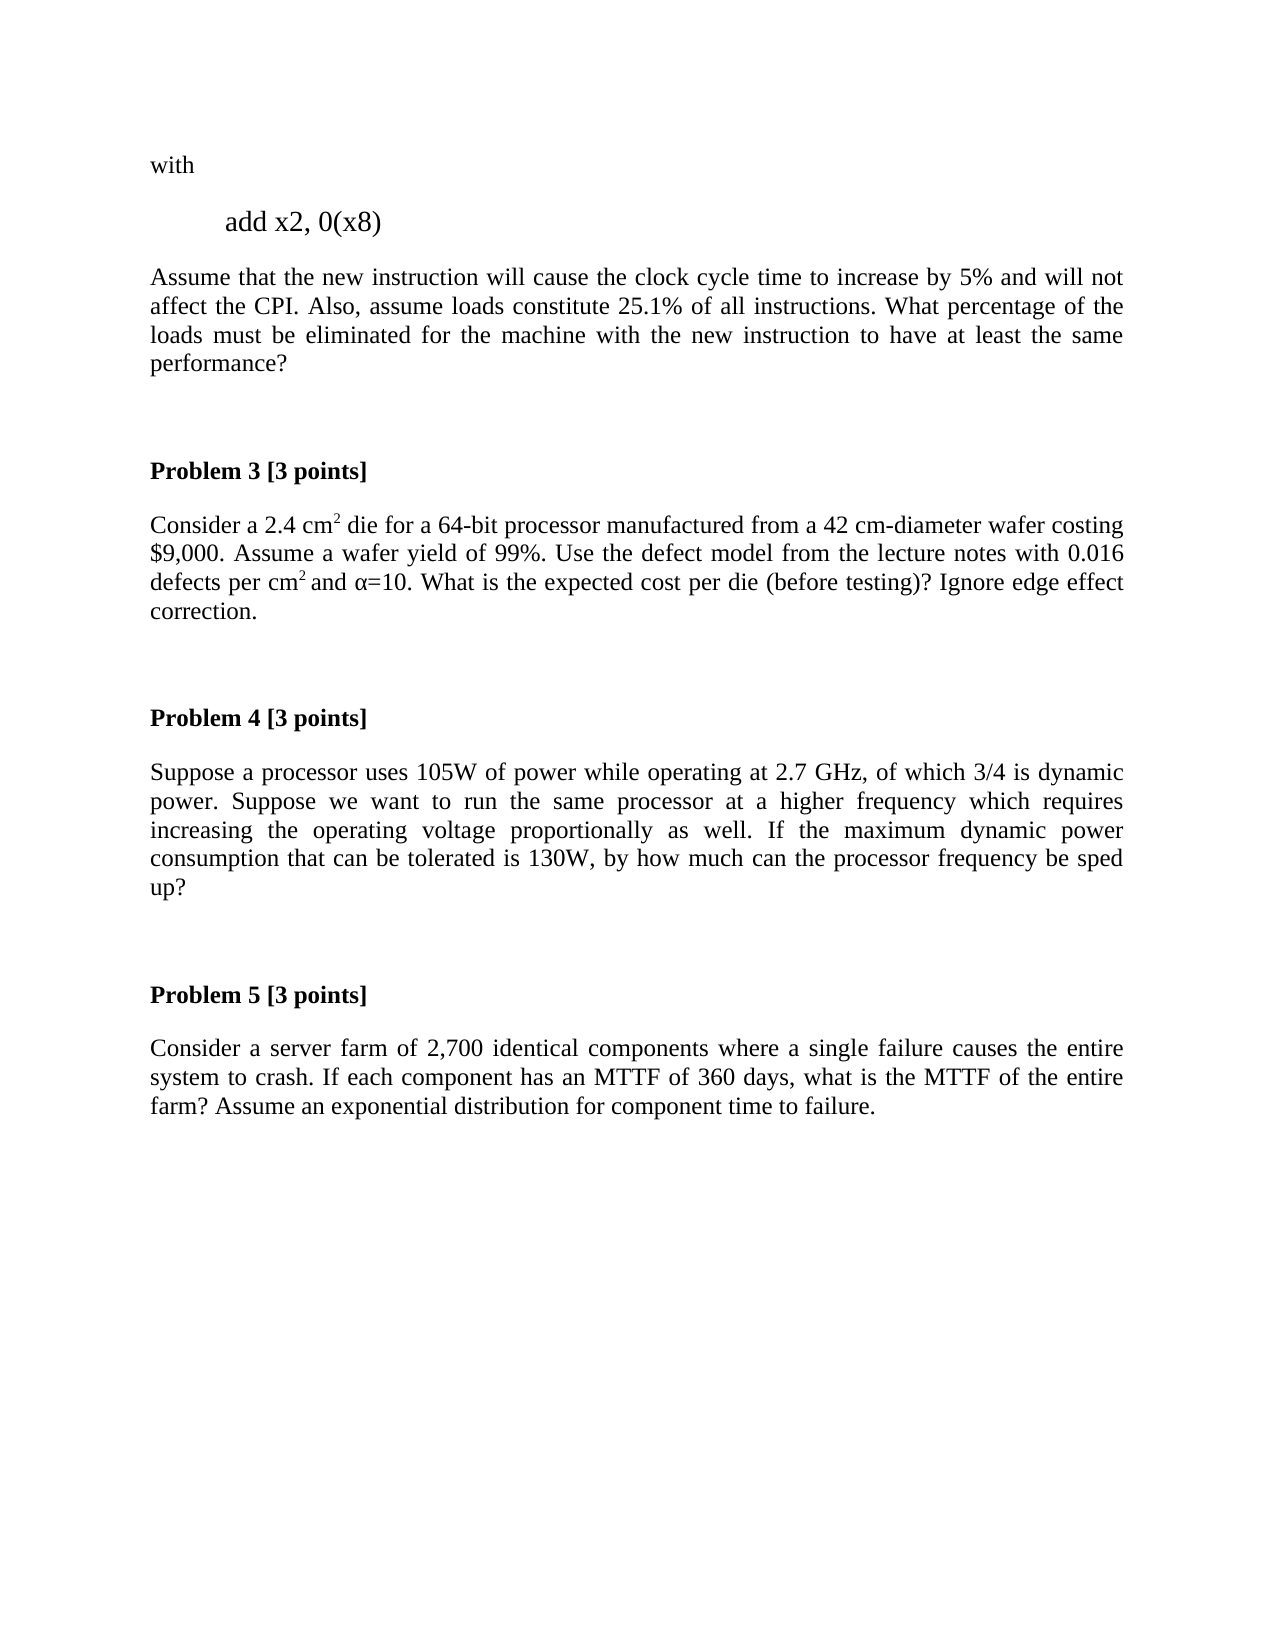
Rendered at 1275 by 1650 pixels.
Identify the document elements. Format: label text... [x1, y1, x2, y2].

text Problem 5 [3 points] [150, 980, 1125, 1008]
text Assume that the new instruction will cause the clock cycle time to increase by 5% and will not affect the CPI. Also, assume loads constitute 25.1% of all instructions. What percentage of the loads must be eliminated for the machine with the new instruction to have at least the same performance? [150, 262, 1125, 377]
text Consider a 2.4 cm2 die for a 64-bit processor manufactured from a 42 cm-diameter wafer costing $9,000. Assume a wafer yield of 99%. Use the defect model from the lecture notes with 0.016 defects per cm2 and α=10. What is the expected cost per die (before testing)? Ignore edge effect correction. [150, 510, 1125, 625]
text Problem 3 [3 points] [150, 456, 1125, 485]
text Suppose a processor uses 105W of power while operating at 2.7 GHz, of which 3/4 is dynamic power. Suppose we want to run the same processor at a higher frequency which requires increasing the operating voltage proportionally as well. If the maximum dynamic power consumption that can be tolerated is 130W, by how much can the processor frequency be sped up? [150, 757, 1125, 901]
text Consider a server farm of 2,700 identical components where a single failure causes the entire system to crash. If each component has an MTTF of 360 days, what is the MTTF of the entire farm? Assume an exponential distribution for component time to failure. [150, 1033, 1125, 1120]
text with [150, 150, 1125, 179]
text add x2, 0(x8) [150, 204, 1125, 237]
text Problem 4 [3 points] [150, 703, 1125, 732]
